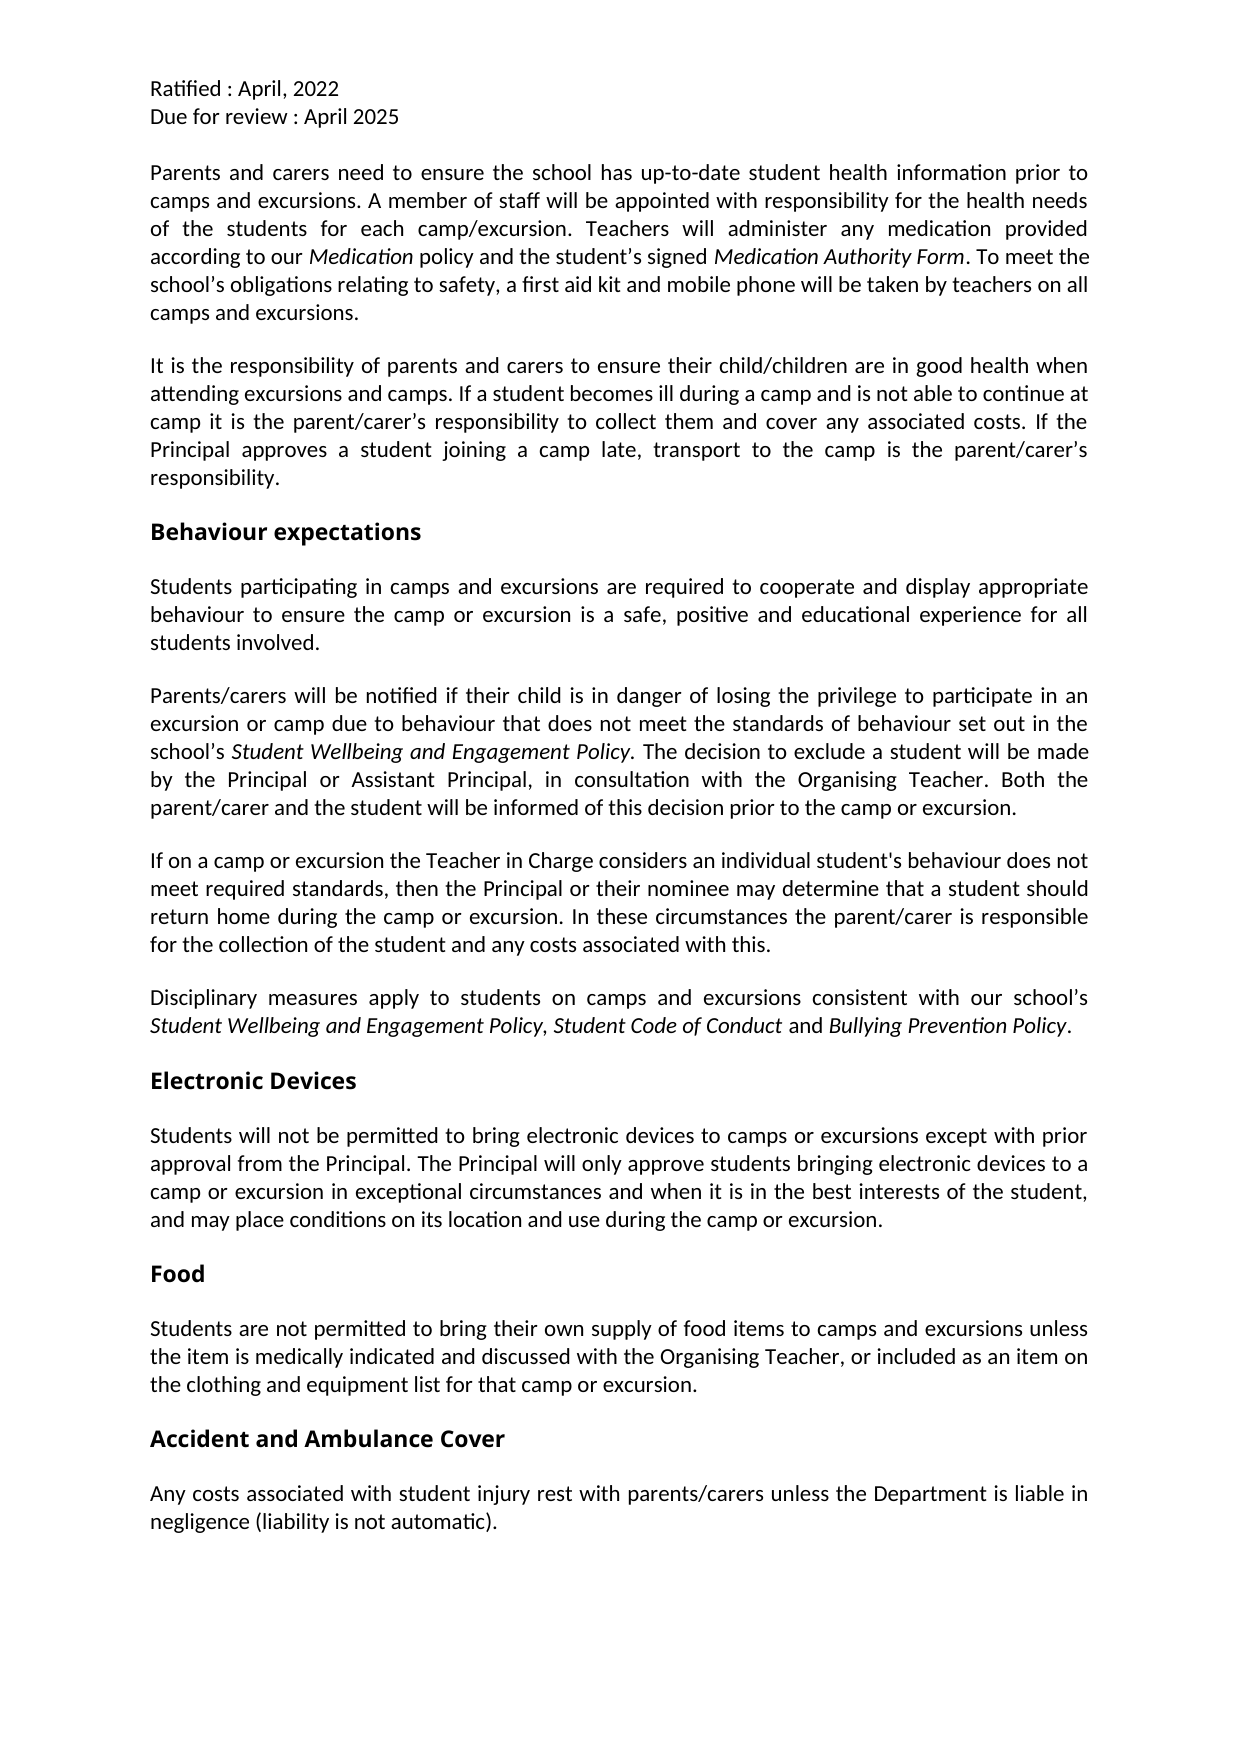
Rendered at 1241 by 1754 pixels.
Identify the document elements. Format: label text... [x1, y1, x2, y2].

text Electronic Devices [150, 1064, 1090, 1096]
text Behaviour expectations [150, 516, 1090, 547]
text Parents/carers will be notified if their child is in danger of losing the privilege to participate in an excursion or camp due to behaviour that does not meet the standards of behaviour set out in the school’s Student Wellbeing and Engagement Policy. The decision to exclude a student will be made by the Principal or Assistant Principal, in consultation with the Organising Teacher. Both the parent/carer and the student will be informed of this decision prior to the camp or excursion. [150, 681, 1090, 821]
text Disciplinary measures apply to students on camps and excursions consistent with our school’s Student Wellbeing and Engagement Policy, Student Code of Conduct and Bullying Prevention Policy. [150, 983, 1090, 1039]
text It is the responsibility of parents and carers to ensure their child/children are in good health when attending excursions and camps. If a student becomes ill during a camp and is not able to continue at camp it is the parent/carer’s responsibility to collect them and cover any associated costs. If the Principal approves a student joining a camp late, transport to the camp is the parent/carer’s responsibility. [150, 351, 1090, 491]
text If on a camp or excursion the Teacher in Charge considers an individual student's behaviour does not meet required standards, then the Principal or their nominee may determine that a student should return home during the camp or excursion. In these circumstances the parent/carer is responsible for the collection of the student and any costs associated with this. [150, 846, 1090, 958]
text Students will not be permitted to bring electronic devices to camps or excursions except with prior approval from the Principal. The Principal will only approve students bringing electronic devices to a camp or excursion in exceptional circumstances and when it is in the best interests of the student, and may place conditions on its location and use during the camp or excursion. [150, 1121, 1090, 1233]
text Food [150, 1258, 1090, 1289]
text Students participating in camps and excursions are required to cooperate and display appropriate behaviour to ensure the camp or excursion is a safe, positive and educational experience for all students involved. [150, 572, 1090, 656]
text Accident and Ambulance Cover [150, 1423, 1090, 1454]
text Parents and carers need to ensure the school has up-to-date student health information prior to camps and excursions. A member of staff will be appointed with responsibility for the health needs of the students for each camp/excursion. Teachers will administer any medication provided according to our Medication policy and the student’s signed Medication Authority Form. To meet the school’s obligations relating to safety, a first aid kit and mobile phone will be taken by teachers on all camps and excursions. [150, 158, 1090, 326]
text Any costs associated with student injury rest with parents/carers unless the Department is liable in negligence (liability is not automatic). [150, 1479, 1090, 1536]
text Students are not permitted to bring their own supply of food items to camps and excursions unless the item is medically indicated and discussed with the Organising Teacher, or included as an item on the clothing and equipment list for that camp or excursion. [150, 1314, 1090, 1398]
